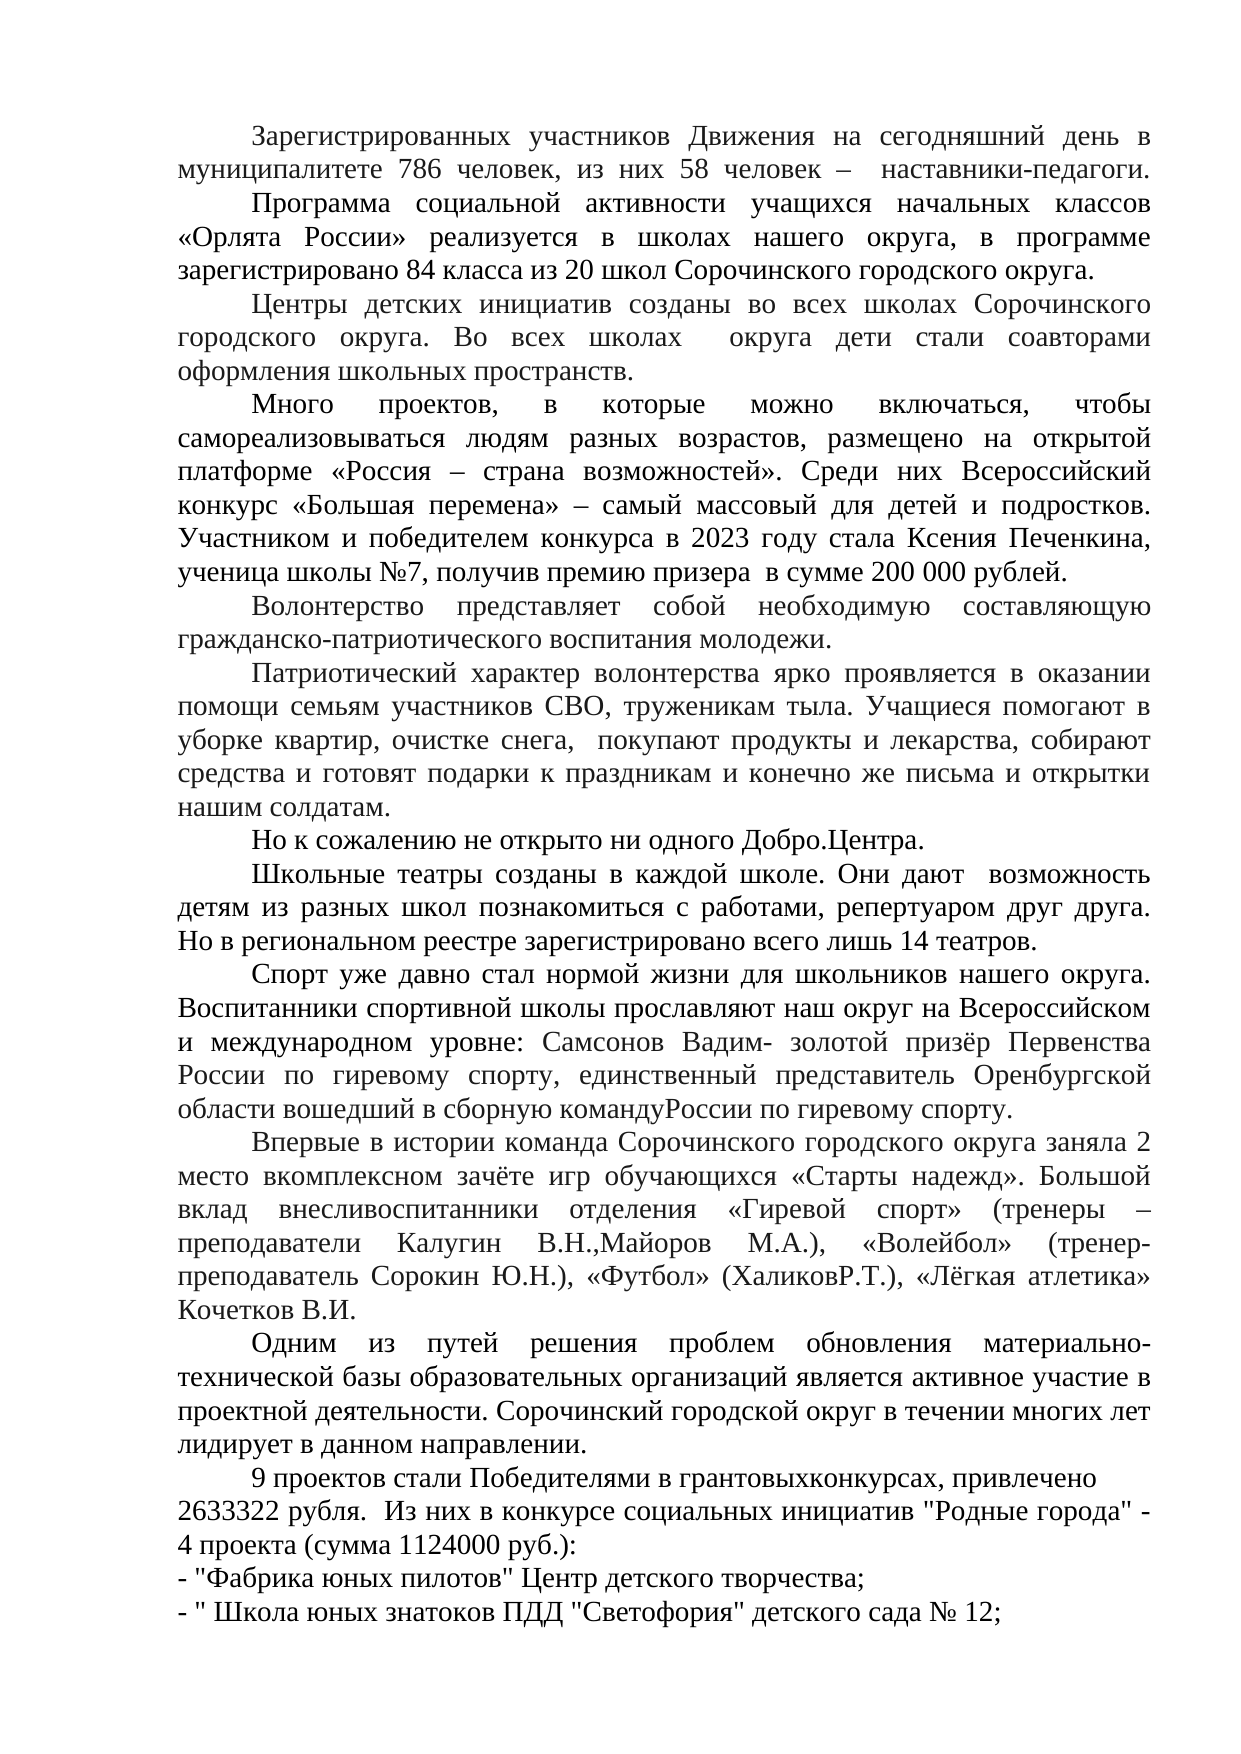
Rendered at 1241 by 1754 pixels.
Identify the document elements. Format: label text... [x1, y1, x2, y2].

text Школьные театры созданы в каждой школе. Они дают возможность детям из разных школ познакомиться с работами, репертуаром друг друга. Но в региональном реестре зарегистрировано всего лишь 14 театров. [177, 856, 1152, 957]
text Впервые в истории команда Сорочинского городского округа заняла 2 место вкомплексном зачёте игр обучающихся «Старты надежд». Большой вклад внесливоспитанники отделения «Гиревой спорт» (тренеры –преподаватели Калугин В.Н.,Майоров М.А.), «Волейбол» (тренер-преподаватель Сорокин Ю.Н.), «Футбол» (ХаликовР.Т.), «Лёгкая атлетика» Кочетков В.И. [177, 1124, 1152, 1326]
text Одним из путей решения проблем обновления материально-технической базы образовательных организаций является активное участие в проектной деятельности. Сорочинский городской округ в течении многих лет лидирует в данном направлении. [177, 1326, 1152, 1460]
text Много проектов, в которые можно включаться, чтобы самореализовываться людям разных возрастов, размещено на открытой платформе «Россия – страна возможностей». Среди них Всероссийский конкурс «Большая перемена» – самый массовый для детей и подростков. Участником и победителем конкурса в 2023 году стала Ксения Печенкина, ученица школы №7, получив премию призера в сумме 200 000 рублей. [177, 386, 1152, 588]
text Зарегистрированных участников Движения на сегодняшний день в муниципалитете 786 человек, из них 58 человек – наставники-педагоги. Программа социальной активности учащихся начальных классов «Орлята России» реализуется в школах нашего округа, в программе зарегистрировано 84 класса из 20 школ Сорочинского городского округа. [177, 118, 1152, 286]
text Но к сожалению не открыто ни одного Добро.Центра. [177, 822, 1152, 856]
text Волонтерство представляет собой необходимую составляющую гражданско-патриотического воспитания молодежи. [177, 588, 1152, 655]
text Центры детских инициатив созданы во всех школах Сорочинского городского округа. Во всех школах округа дети стали соавторами оформления школьных пространств. [177, 286, 1152, 386]
text - "Фабрика юных пилотов" Центр детского творчества; [177, 1560, 1152, 1594]
text Патриотический характер волонтерства ярко проявляется в оказании помощи семьям участников СВО, труженикам тыла. Учащиеся помогают в уборке квартир, очистке снега, покупают продукты и лекарства, собирают средства и готовят подарки к праздникам и конечно же письма и открытки нашим солдатам. [177, 655, 1152, 822]
text - " Школа юных знатоков ПДД "Светофория" детского сада № 12; [177, 1594, 1152, 1627]
text 9 проектов стали Победителями в грантовыхконкурсах, привлечено [177, 1460, 1152, 1493]
text Спорт уже давно стал нормой жизни для школьников нашего округа. Воспитанники спортивной школы прославляют наш округ на Всероссийском и международном уровне: Самсонов Вадим- золотой призёр Первенства России по гиревому спорту, единственный представитель Оренбургской области вошедший в сборную командуРоссии по гиревому спорту. [177, 957, 1152, 1124]
text 2633322 рубля. Из них в конкурсе социальных инициатив "Родные города" - 4 проекта (сумма 1124000 руб.): [177, 1493, 1152, 1560]
